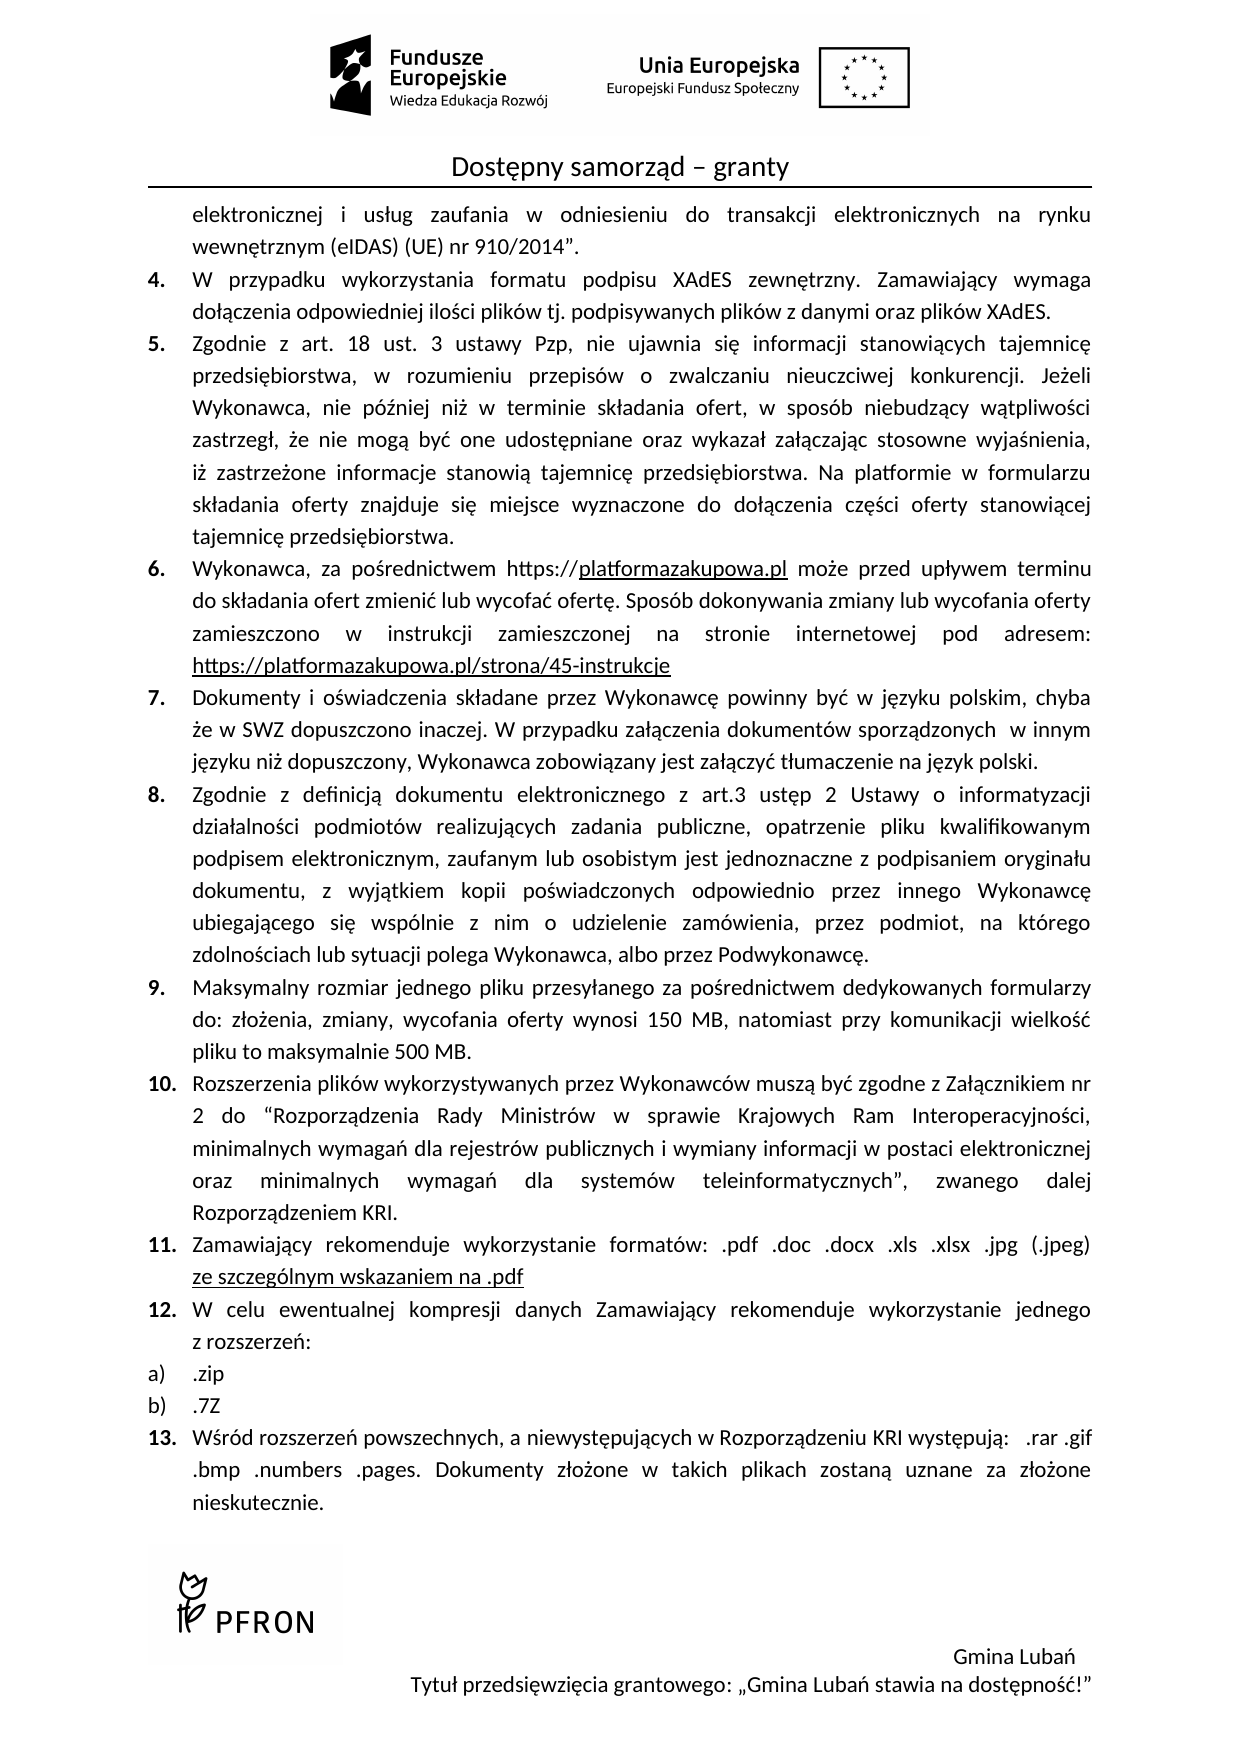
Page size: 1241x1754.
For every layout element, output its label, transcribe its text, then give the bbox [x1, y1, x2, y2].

list Maksymalny rozmiar jednego pliku przesyłanego za pośrednictwem dedykowanych formularzy do: złożenia, zmiany, wycofania oferty wynosi 150 MB, natomiast przy komunikacji wielkość pliku to maksymalnie 500 MB. [148, 973, 1092, 1065]
list Wśród rozszerzeń powszechnych, a niewystępujących w Rozporządzeniu KRI występują: .rar .gif .bmp .numbers .pages. Dokumenty złożone w takich plikach zostaną uznane za złożone nieskutecznie. [148, 1423, 1092, 1516]
list W przypadku wykorzystania formatu podpisu XAdES zewnętrzny. Zamawiający wymaga dołączenia odpowiedniej ilości plików tj. podpisywanych plików z danymi oraz plików XAdES. [148, 265, 1092, 325]
list Dokumenty i oświadczenia składane przez Wykonawcę powinny być w języku polskim, chyba że w SWZ dopuszczono inaczej. W przypadku załączenia dokumentów sporządzonych w innym języku niż dopuszczony, Wykonawca zobowiązany jest załączyć tłumaczenie na język polski. [148, 683, 1092, 776]
picture [310, 14, 930, 136]
list Wykonawca, za pośrednictwem https://platformazakupowa.pl może przed upływem terminu do składania ofert zmienić lub wycofać ofertę. Sposób dokonywania zmiany lub wycofania oferty zamieszczono w instrukcji zamieszczonej na stronie internetowej pod adresem: https://platformazakupowa.pl/strona/45-instrukcje [148, 554, 1092, 679]
list .zip [148, 1359, 1092, 1387]
picture [147, 1544, 343, 1665]
list Zgodnie z definicją dokumentu elektronicznego z art.3 ustęp 2 Ustawy o informatyzacji działalności podmiotów realizujących zadania publiczne, opatrzenie pliku kwalifikowanym podpisem elektronicznym, zaufanym lub osobistym jest jednoznaczne z podpisaniem oryginału dokumentu, z wyjątkiem kopii poświadczonych odpowiednio przez innego Wykonawcę ubiegającego się wspólnie z nim o udzielenie zamówienia, przez podmiot, na którego zdolnościach lub sytuacji polega Wykonawca, albo przez Podwykonawcę. [148, 780, 1092, 969]
list .7Z [148, 1391, 1092, 1419]
list Zamawiający rekomenduje wykorzystanie formatów: .pdf .doc .docx .xls .xlsx .jpg (.jpeg) ze szczególnym wskazaniem na .pdf [148, 1230, 1092, 1291]
list Zgodnie z art. 18 ust. 3 ustawy Pzp, nie ujawnia się informacji stanowiących tajemnicę przedsiębiorstwa, w rozumieniu przepisów o zwalczaniu nieuczciwej konkurencji. Jeżeli Wykonawca, nie później niż w terminie składania ofert, w sposób niebudzący wątpliwości zastrzegł, że nie mogą być one udostępniane oraz wykazał załączając stosowne wyjaśnienia, iż zastrzeżone informacje stanowią tajemnicę przedsiębiorstwa. Na platformie w formularzu składania oferty znajduje się miejsce wyznaczone do dołączenia części oferty stanowiącej tajemnicę przedsiębiorstwa. [148, 329, 1092, 550]
list W celu ewentualnej kompresji danych Zamawiający rekomenduje wykorzystanie jednego z rozszerzeń: [148, 1295, 1092, 1355]
list Rozszerzenia plików wykorzystywanych przez Wykonawców muszą być zgodne z Załącznikiem nr 2 do “Rozporządzenia Rady Ministrów w sprawie Krajowych Ram Interoperacyjności, minimalnych wymagań dla rejestrów publicznych i wymiany informacji w postaci elektronicznej oraz minimalnych wymagań dla systemów teleinformatycznych”, zwanego dalej Rozporządzeniem KRI. [148, 1069, 1092, 1226]
